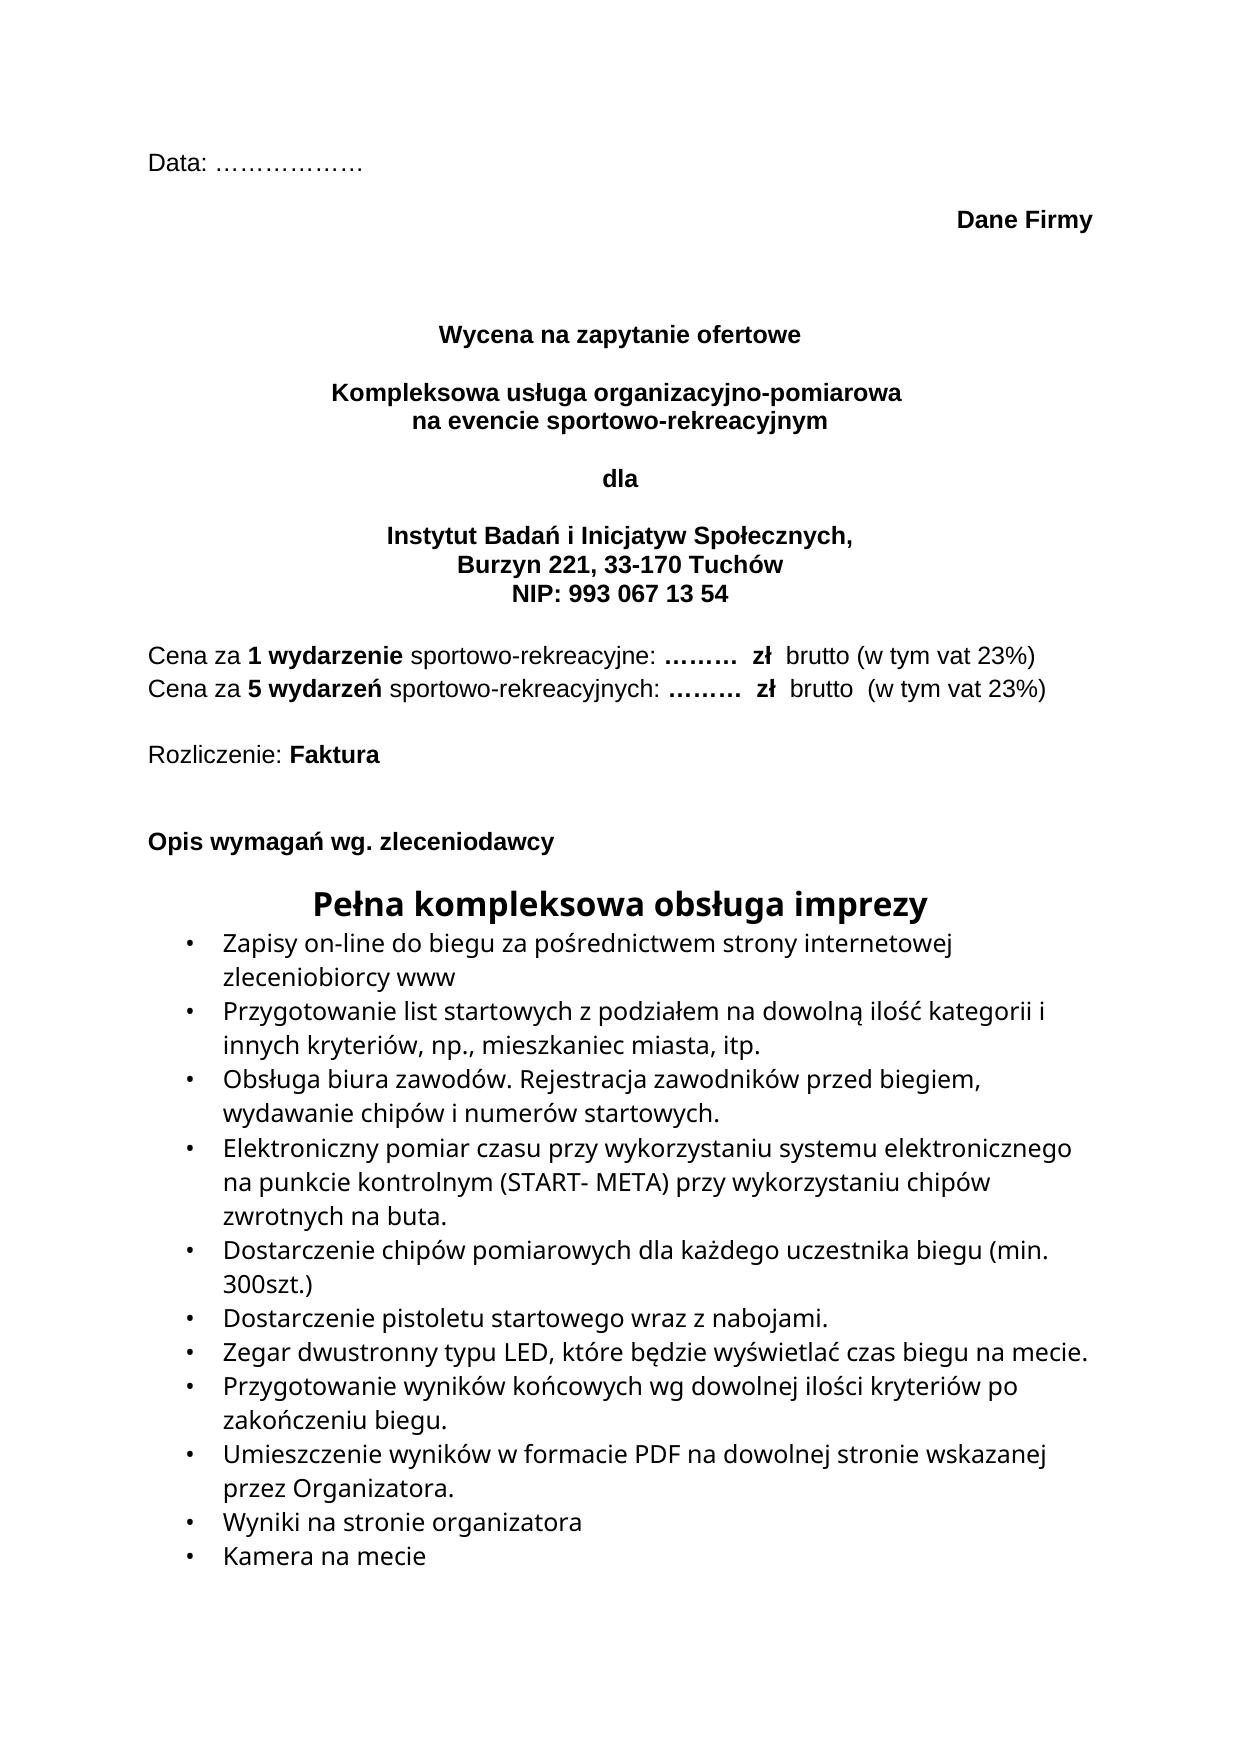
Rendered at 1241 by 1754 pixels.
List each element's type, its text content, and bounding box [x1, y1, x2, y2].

list Wyniki na stronie organizatora [185, 1505, 1093, 1539]
text Pełna kompleksowa obsługa imprezy [148, 880, 1093, 926]
text Dane Firmy [148, 205, 1093, 234]
list Przygotowanie wyników końcowych wg dowolnej ilości kryteriów po zakończeniu biegu. [185, 1369, 1093, 1437]
text Cena za 1 wydarzenie sportowo-rekreacyjne: ……… zł brutto (w tym vat 23%) [148, 641, 1093, 669]
text Instytut Badań i Inicjatyw Społecznych, [148, 521, 1093, 550]
text Burzyn 221, 33-170 Tuchów [148, 550, 1093, 579]
list Przygotowanie list startowych z podziałem na dowolną ilość kategorii i innych kryteriów, np., mieszkaniec miasta, itp. [185, 994, 1093, 1062]
text Wycena na zapytanie ofertowe [148, 320, 1093, 349]
list Dostarczenie pistoletu startowego wraz z nabojami. [185, 1301, 1093, 1334]
list Umieszczenie wyników w formacie PDF na dowolnej stronie wskazanej przez Organizatora. [185, 1437, 1093, 1505]
list Obsługa biura zawodów. Rejestracja zawodników przed biegiem, wydawanie chipów i numerów startowych. [185, 1062, 1093, 1130]
text Opis wymagań wg. zleceniodawcy [148, 827, 1093, 855]
list Dostarczenie chipów pomiarowych dla każdego uczestnika biegu (min. 300szt.) [185, 1232, 1093, 1301]
list Zegar dwustronny typu LED, które będzie wyświetlać czas biegu na mecie. [185, 1334, 1093, 1369]
list Zapisy on-line do biegu za pośrednictwem strony internetowej zleceniobiorcy www [185, 926, 1093, 994]
text NIP: 993 067 13 54 [148, 579, 1093, 608]
text Cena za 5 wydarzeń sportowo-rekreacyjnych: ……… zł brutto (w tym vat 23%) [148, 674, 1093, 702]
text Kompleksowa usługa organizacyjno-pomiarowa na evencie sportowo-rekreacyjnym [148, 378, 1093, 435]
text Data: ……………… [148, 148, 1093, 176]
list Elektroniczny pomiar czasu przy wykorzystaniu systemu elektronicznego na punkcie kontrolnym (START- META) przy wykorzystaniu chipów zwrotnych na buta. [185, 1130, 1093, 1232]
text Rozliczenie: Faktura [148, 740, 1093, 768]
list Kamera na mecie [185, 1539, 1093, 1573]
text dla [148, 464, 1093, 493]
